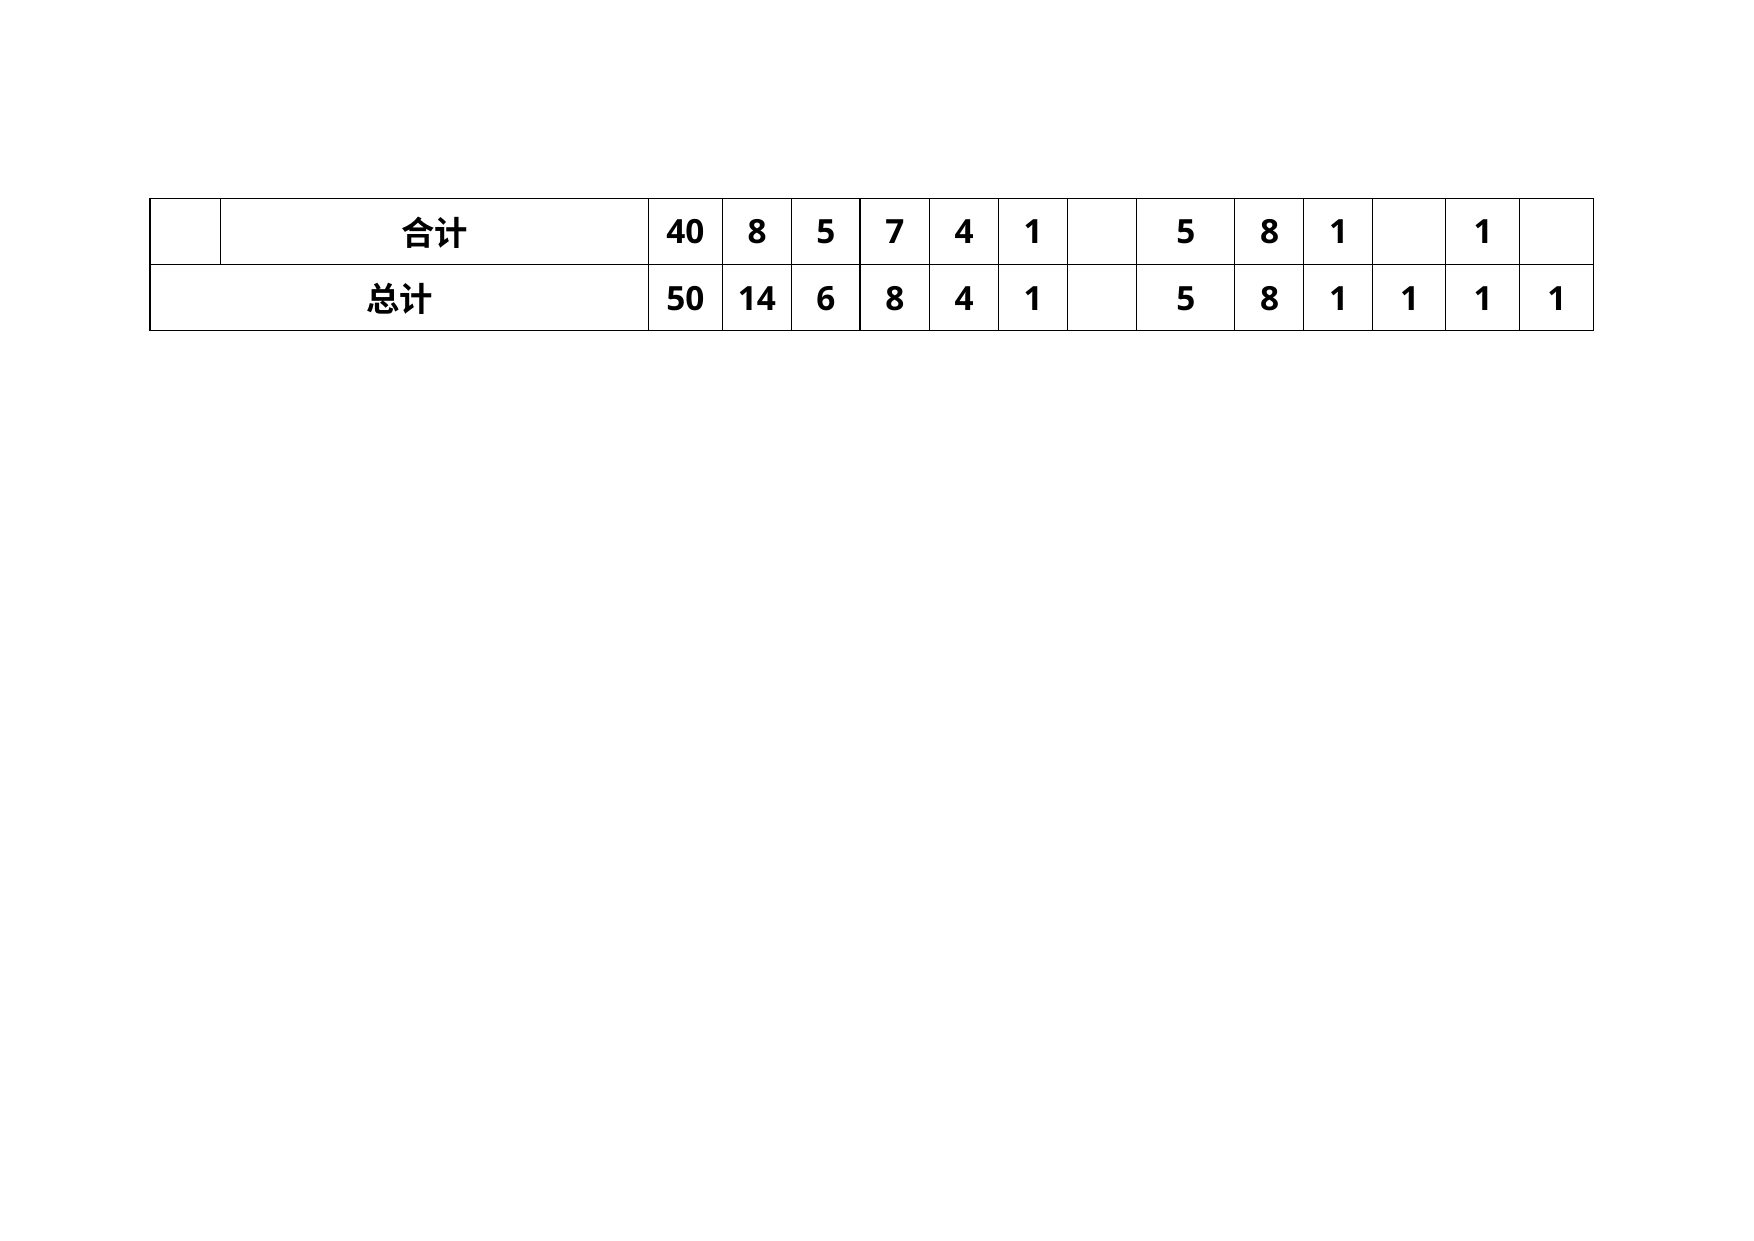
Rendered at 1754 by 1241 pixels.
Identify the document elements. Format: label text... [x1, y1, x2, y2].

table_cell 4 [930, 199, 998, 263]
table_cell 总计 [151, 265, 648, 329]
table_cell 8 [1235, 265, 1303, 329]
table_cell [1373, 199, 1445, 263]
table_cell 1 [999, 199, 1067, 263]
table_cell 6 [792, 265, 859, 329]
table_cell 7 [861, 199, 929, 263]
table_cell 1 [1304, 199, 1372, 263]
table_cell 5 [792, 199, 859, 263]
table_cell 1 [1520, 265, 1593, 329]
table_cell [1068, 199, 1136, 263]
table_cell 40 [649, 199, 722, 263]
table_cell 1 [1446, 199, 1519, 263]
table_cell 1 [1373, 265, 1445, 329]
table_cell 1 [1304, 265, 1372, 329]
table_cell 8 [1235, 199, 1303, 263]
table_cell 合计 [221, 199, 648, 263]
table_cell [1068, 265, 1136, 329]
table_cell 5 [1137, 199, 1234, 263]
table_cell 14 [723, 265, 791, 329]
table_cell 4 [930, 265, 998, 329]
table_cell 50 [649, 265, 722, 329]
table_cell 1 [1446, 265, 1519, 329]
table_cell 8 [723, 199, 791, 263]
table_cell [1520, 199, 1593, 263]
table_cell 5 [1137, 265, 1234, 329]
table_cell 1 [999, 265, 1067, 329]
table_cell 8 [861, 265, 929, 329]
